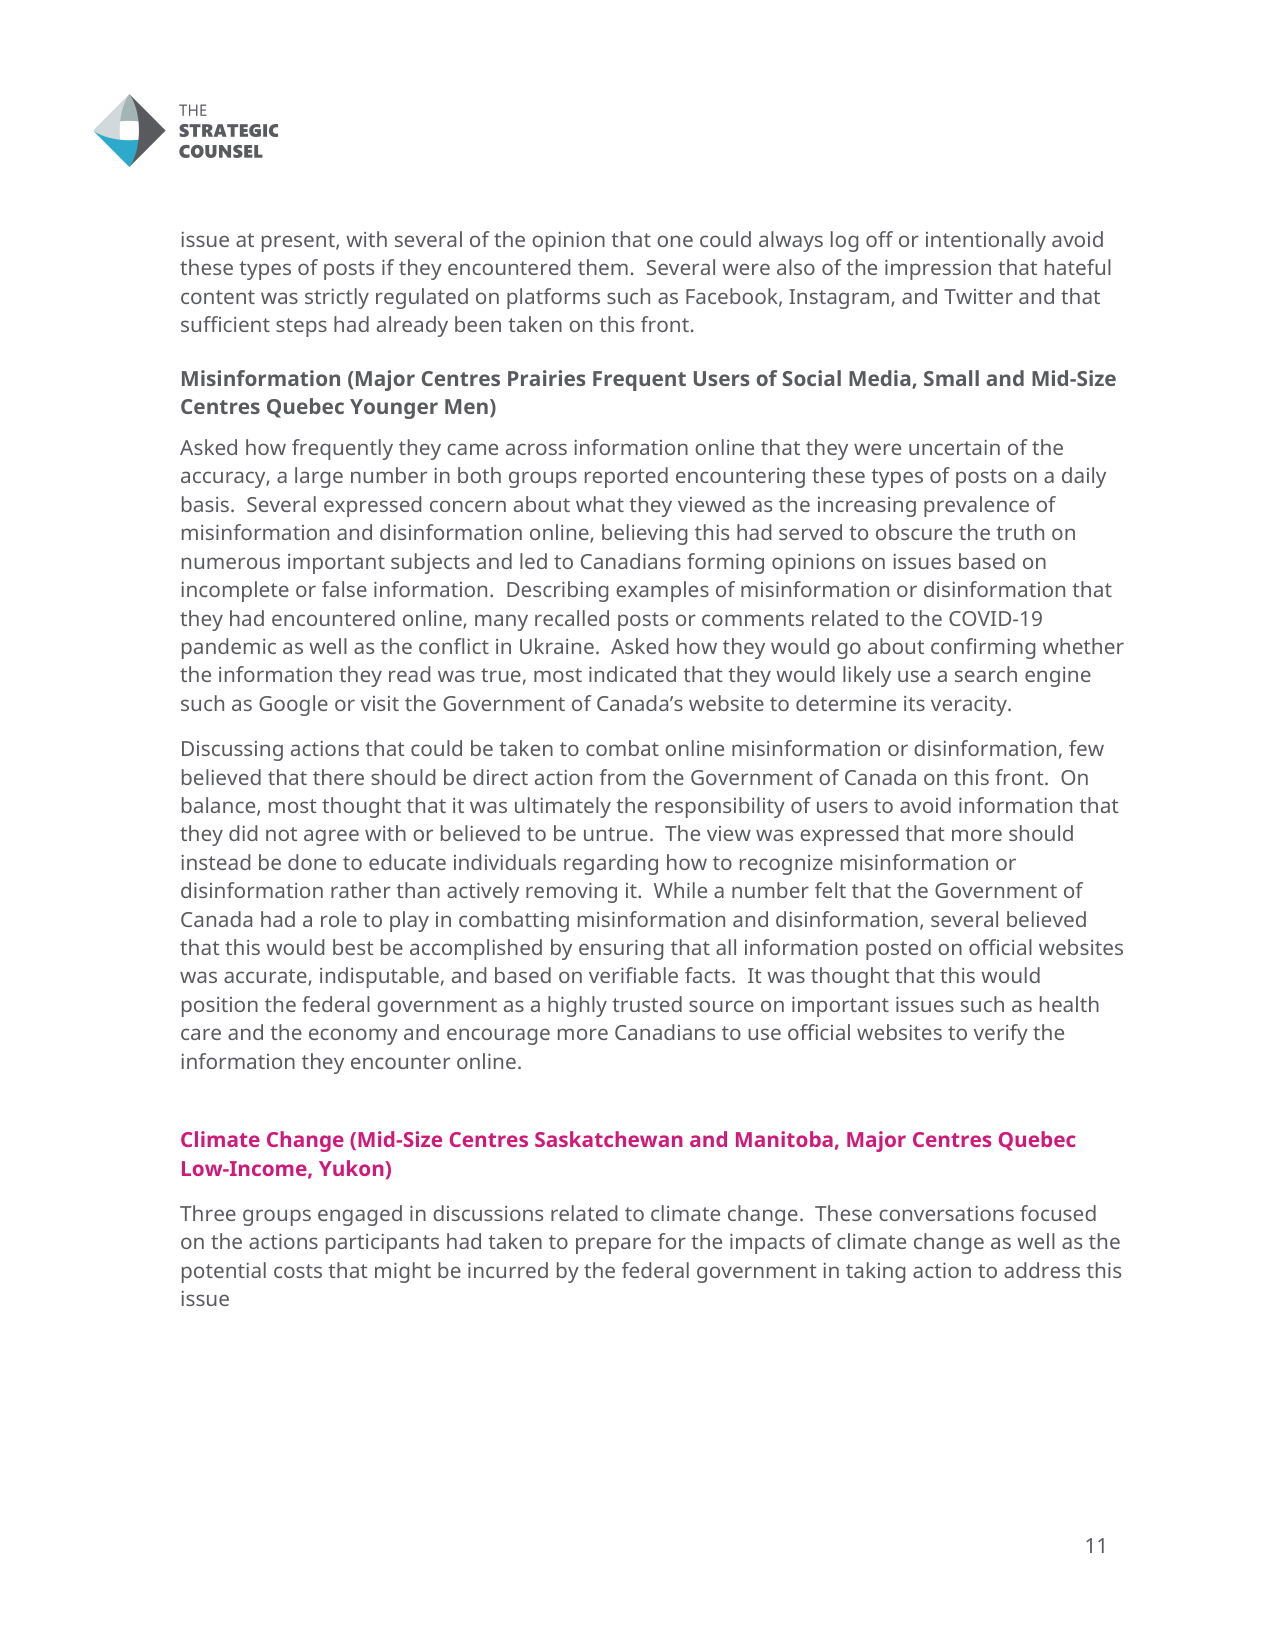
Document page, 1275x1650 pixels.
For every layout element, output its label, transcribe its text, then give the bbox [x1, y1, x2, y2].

subtitle Misinformation (Major Centres Prairies Frequent Users of Social Media, Small and Mid-Size Centres Quebec Younger Men) [180, 364, 1125, 421]
text Three groups engaged in discussions related to climate change. These conversations focused on the actions participants had taken to prepare for the impacts of climate change as well as the potential costs that might be incurred by the federal government in taking action to address this issue [180, 1199, 1125, 1313]
subtitle Climate Change (Mid-Size Centres Saskatchewan and Manitoba, Major Centres Quebec Low-Income, Yukon) [180, 1125, 1126, 1182]
text Discussing actions that could be taken to combat online misinformation or disinformation, few believed that there should be direct action from the Government of Canada on this front. On balance, most thought that it was ultimately the responsibility of users to avoid information that they did not agree with or believed to be untrue. The view was expressed that more should instead be done to educate individuals regarding how to recognize misinformation or disinformation rather than actively removing it. While a number felt that the Government of Canada had a role to play in combatting misinformation and disinformation, several believed that this would best be accomplished by ensuring that all information posted on official websites was accurate, indisputable, and based on verifiable facts. It was thought that this would position the federal government as a highly trusted source on important issues such as health care and the economy and encourage more Canadians to use official websites to verify the information they encounter online. [180, 734, 1125, 1075]
picture [93, 94, 279, 167]
text Asked how frequently they came across information online that they were uncertain of the accuracy, a large number in both groups reported encountering these types of posts on a daily basis. Several expressed concern about what they viewed as the increasing prevalence of misinformation and disinformation online, believing this had served to obscure the truth on numerous important subjects and led to Canadians forming opinions on issues based on incomplete or false information. Describing examples of misinformation or disinformation that they had encountered online, many recalled posts or comments related to the COVID-19 pandemic as well as the conflict in Ukraine. Asked how they would go about confirming whether the information they read was true, most indicated that they would likely use a search engine such as Google or visit the Government of Canada’s website to determine its veracity. [180, 433, 1125, 717]
